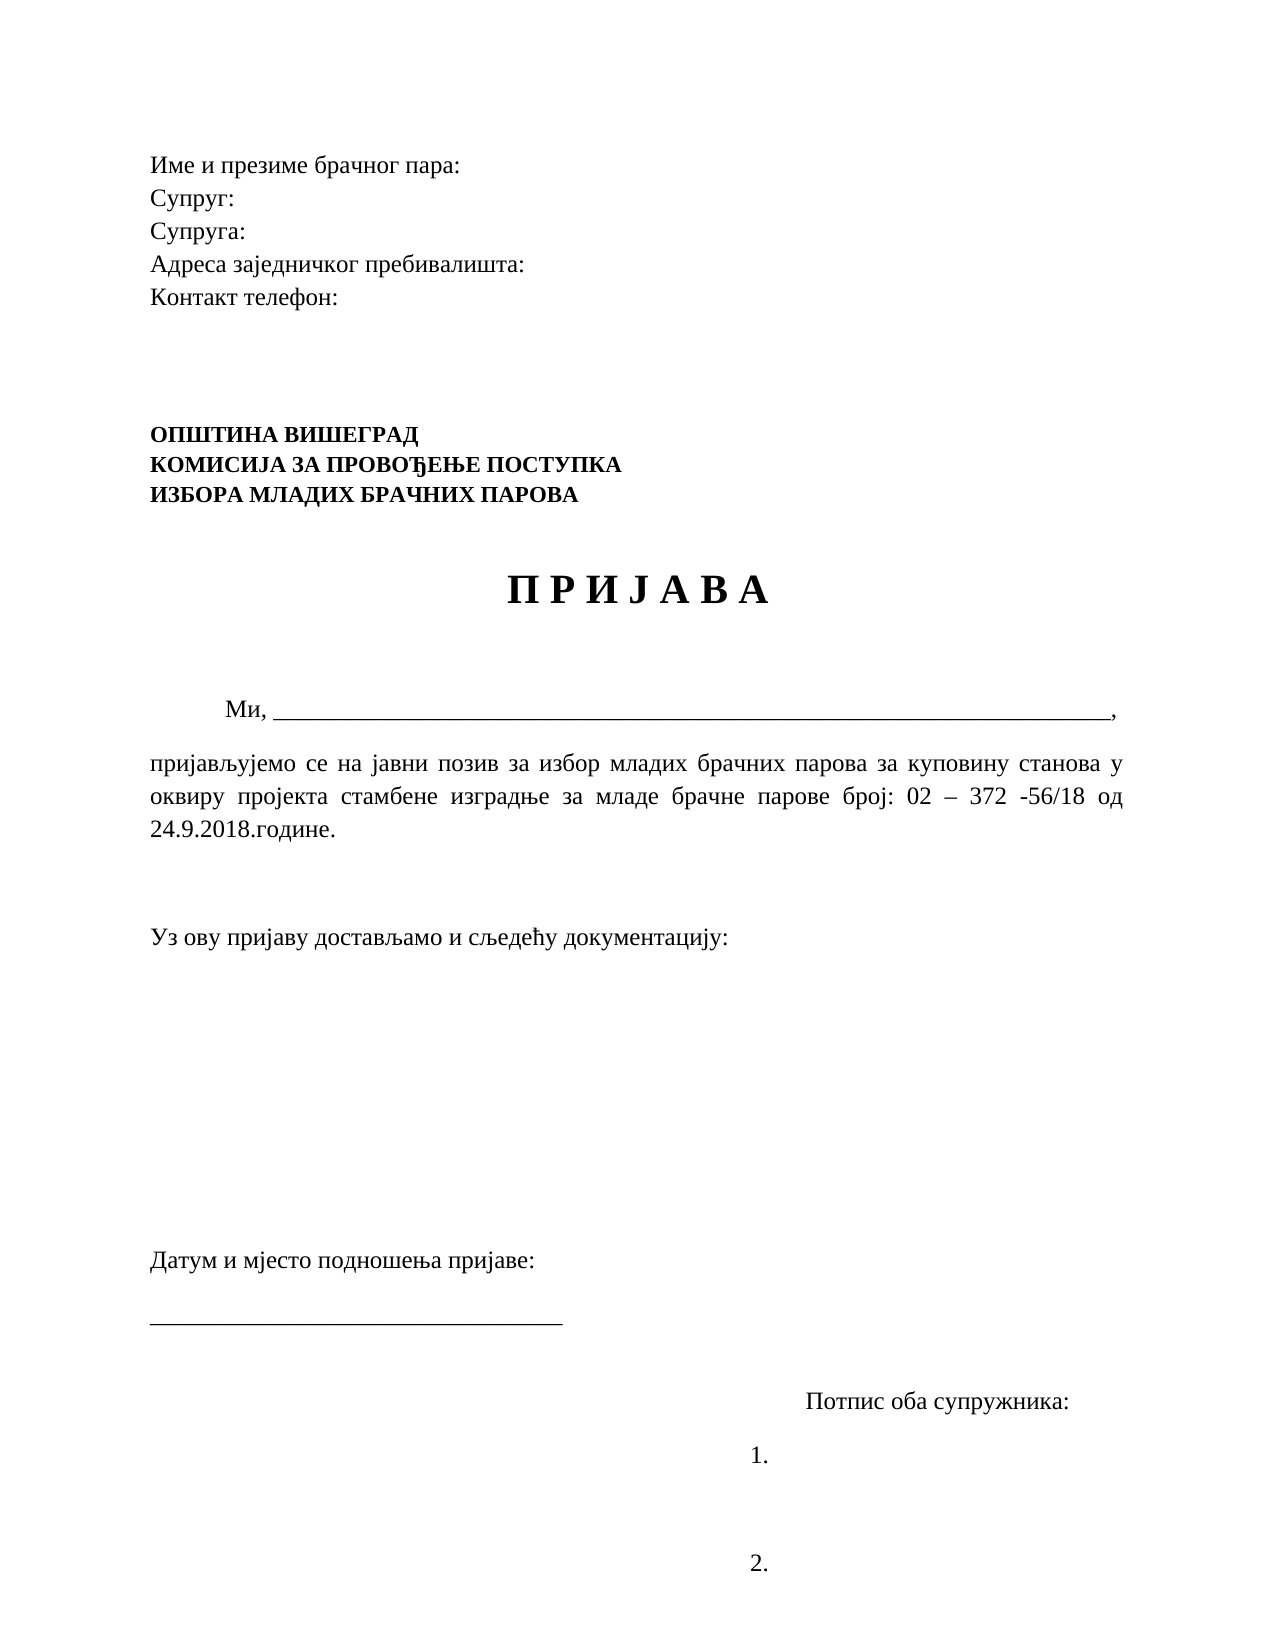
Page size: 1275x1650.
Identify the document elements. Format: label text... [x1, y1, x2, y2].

text Ми, ___________________________________________________________________, [150, 694, 1125, 723]
text Име и презиме брачног пара: [150, 150, 1125, 179]
text 2. [150, 1548, 1125, 1576]
text Датум и мјесто подношења пријаве: [150, 1245, 1125, 1274]
text ИЗБОРА МЛАДИХ БРАЧНИХ ПАРОВА [150, 482, 1125, 508]
text Супруг: [150, 183, 1125, 212]
text _________________________________ [150, 1299, 1125, 1361]
text Уз ову пријаву достављамо и сљедећу документацију: [150, 922, 1125, 951]
text ОПШТИНА ВИШЕГРАД [150, 421, 1125, 447]
text КОМИСИЈА ЗА ПРОВОЂЕЊЕ ПОСТУПКА [150, 451, 1125, 478]
text Супруга: [150, 216, 1125, 245]
text пријављујемо се на јавни позив за избор младих брачних парова за куповину станова у оквиру пројекта стамбене изградње за младе брачне парове број: 02 – 372 -56/18 од 24.9.2018.године. [150, 748, 1125, 843]
text Адреса заједничког пребивалишта: [150, 249, 1125, 278]
text 1. [150, 1440, 1125, 1469]
text П Р И Ј А В А [150, 565, 1125, 613]
text Потпис оба супружника: [675, 1386, 1125, 1415]
text Контакт телефон: [150, 282, 1125, 311]
